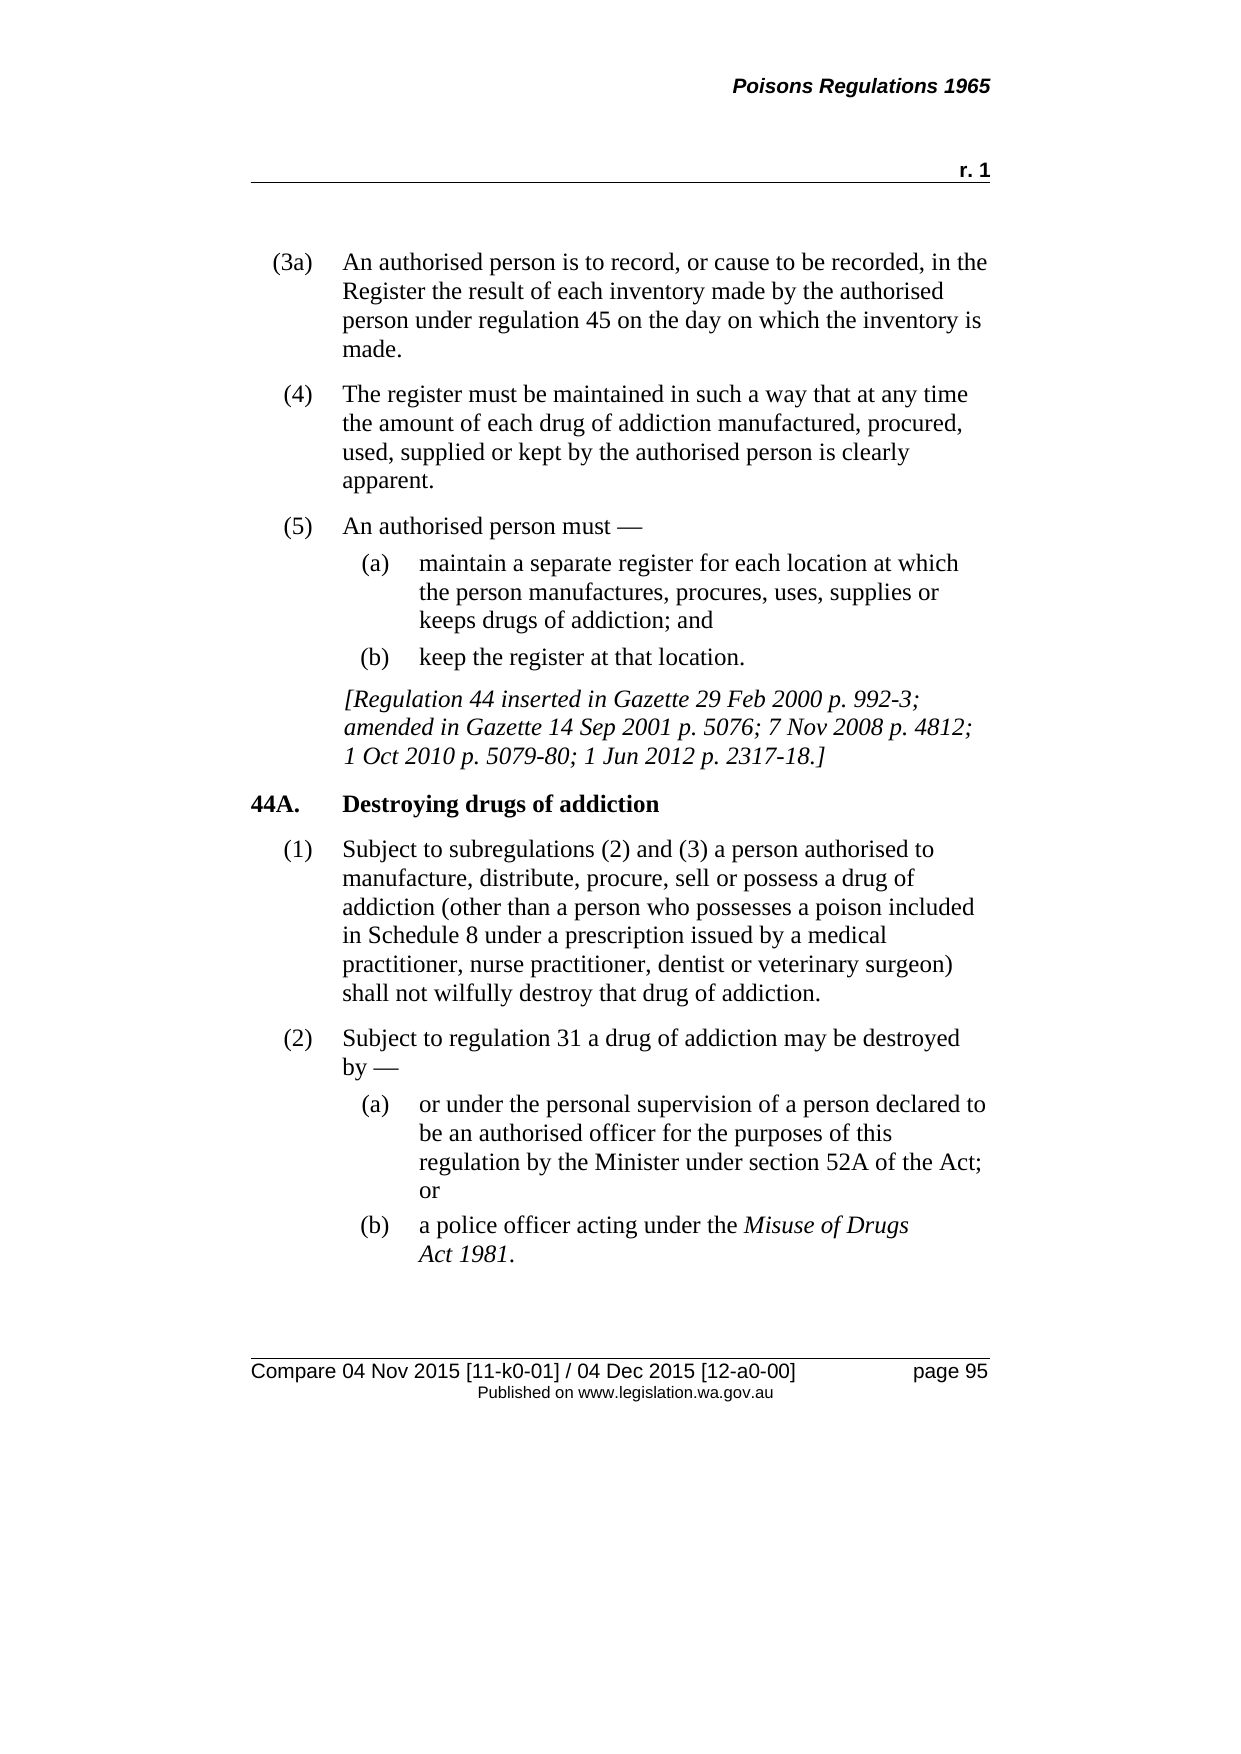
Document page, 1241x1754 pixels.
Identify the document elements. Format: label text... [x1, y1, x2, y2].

text (b) keep the register at that location. [251, 642, 990, 671]
text (a) or under the personal supervision of a person declared to be an authorised officer for the purposes of this regulation by the Minister under section 52A of the Act; or [251, 1089, 990, 1204]
text (4) The register must be maintained in such a way that at any time the amount of each drug of addiction manufactured, procured, used, supplied or kept by the authorised person is clearly apparent. [251, 379, 990, 494]
text [Regulation 44 inserted in Gazette 29 Feb 2000 p. 992-3; amended in Gazette 14 Sep 2001 p. 5076; 7 Nov 2008 p. 4812; 1 Oct 2010 p. 5079-80; 1 Jun 2012 p. 2317-18.] [251, 684, 990, 770]
text (a) maintain a separate register for each location at which the person manufactures, procures, uses, supplies or keeps drugs of addiction; and [251, 548, 990, 634]
text (2) Subject to regulation 31 a drug of addiction may be destroyed by — [251, 1023, 990, 1081]
subtitle 44A. Destroying drugs of addiction [251, 789, 990, 817]
text (b) a police officer acting under the Misuse of Drugs Act 1981. [251, 1210, 990, 1268]
text (5) An authorised person must — [251, 511, 990, 539]
text (1) Subject to subregulations (2) and (3) a person authorised to manufacture, distribute, procure, sell or possess a drug of addiction (other than a person who possesses a poison included in Schedule 8 under a prescription issued by a medical practitioner, nurse practitioner, dentist or veterinary surgeon) shall not wilfully destroy that drug of addiction. [251, 834, 990, 1007]
text (3a) An authorised person is to record, or cause to be recorded, in the Register the result of each inventory made by the authorised person under regulation 45 on the day on which the inventory is made. [251, 247, 990, 362]
